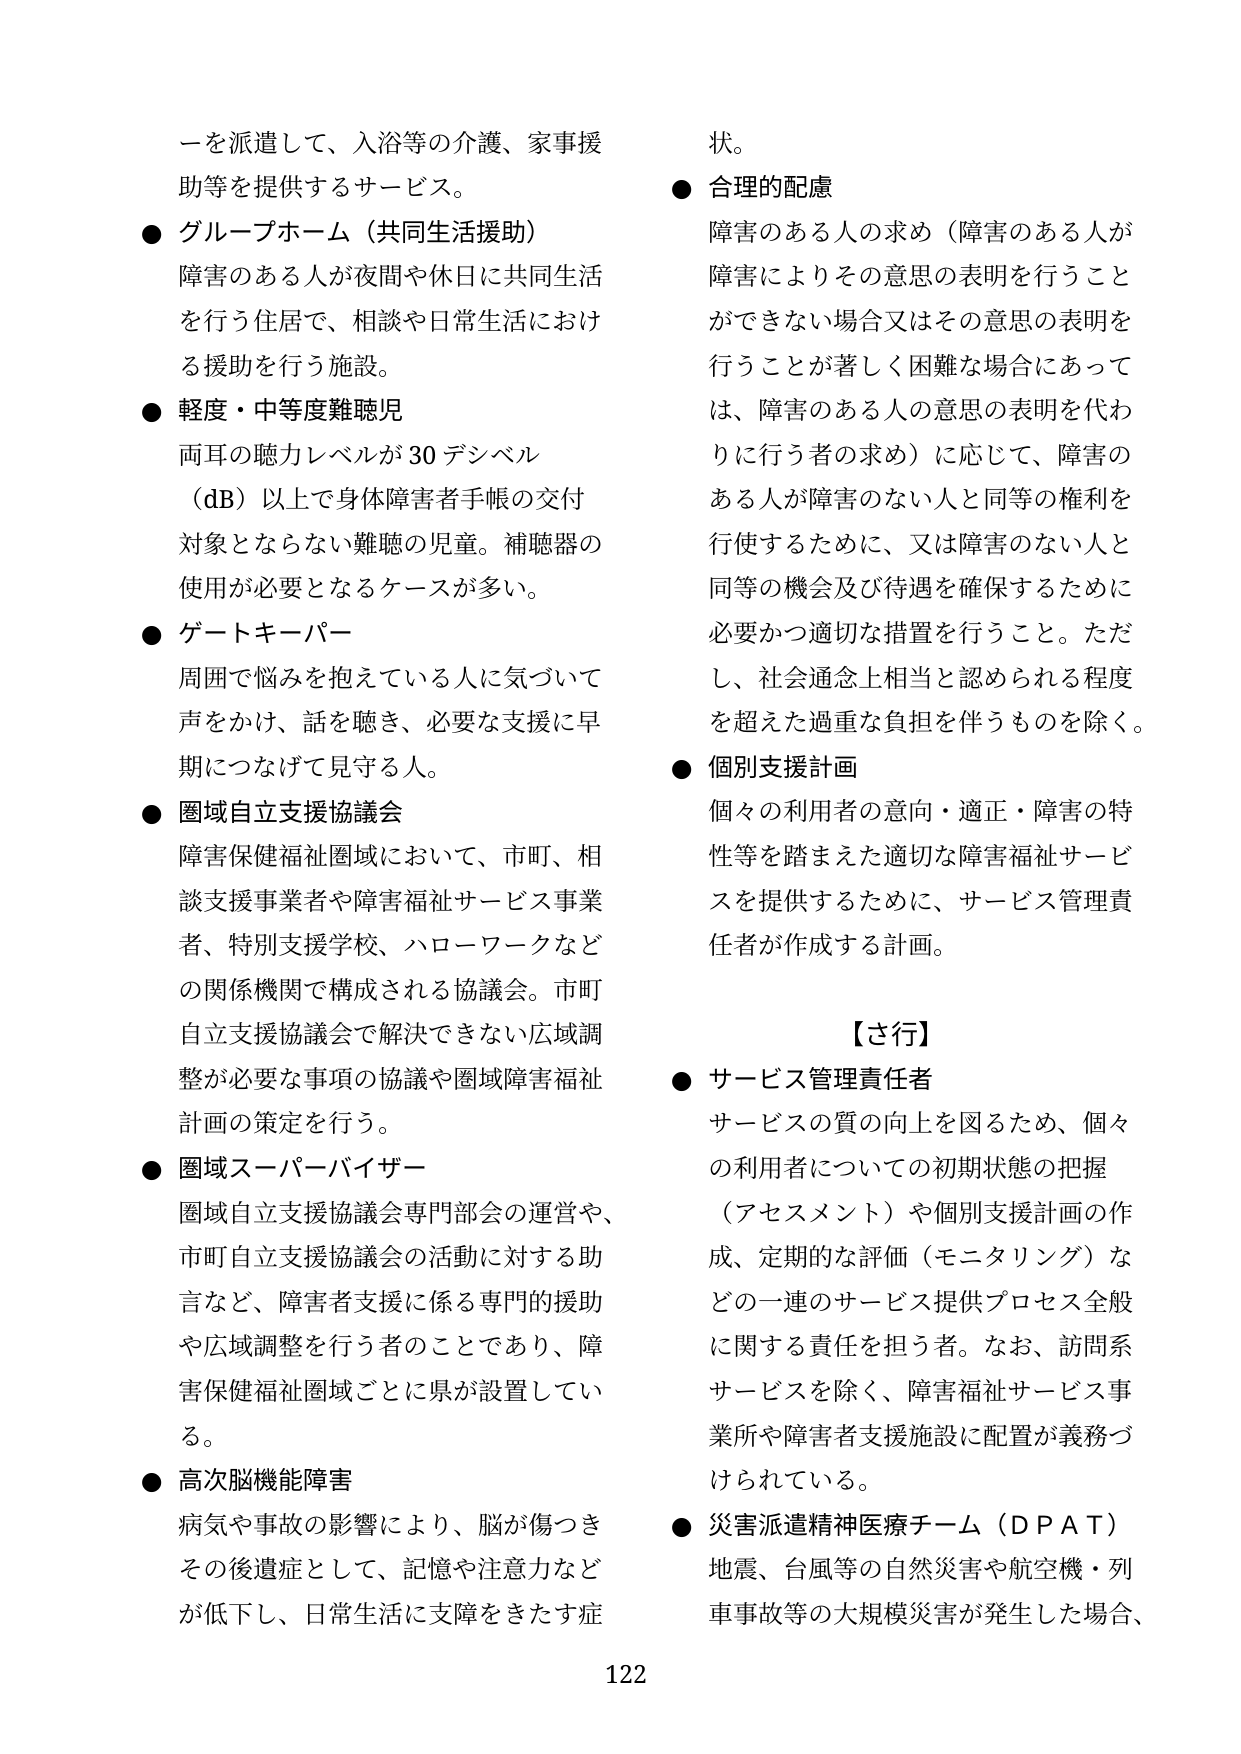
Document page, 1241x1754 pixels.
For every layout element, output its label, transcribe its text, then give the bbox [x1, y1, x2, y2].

list 圏域スーパーバイザー [141, 1144, 604, 1189]
list 軽度・中等度難聴児 両耳の聴力レベルが30デシベル（dB）以上で身体障害者手帳の交付対象とならない難聴の児童。補聴器の使用が必要となるケースが多い。 [141, 387, 604, 609]
text 【さ行】 [648, 1011, 1134, 1055]
list 圏域自立支援協議会 障害保健福祉圏域において、市町、相談支援事業者や障害福祉サービス事業者、特別支援学校、ハローワークなどの関係機関で構成される協議会。市町自立支援協議会で解決できない広域調整が必要な事項の協議や圏域障害福祉計画の策定を行う。 [141, 788, 604, 1144]
list サービス管理責任者 サービスの質の向上を図るため、個々の利用者についての初期状態の把握（アセスメント）や個別支援計画の作成、定期的な評価（モニタリング）などの一連のサービス提供プロセス全般に関する責任を担う者。なお、訪問系サービスを除く、障害福祉サービス事業所や障害者支援施設に配置が義務づけられている。 [671, 1055, 1134, 1501]
list 個別支援計画 個々の利用者の意向・適正・障害の特性等を踏まえた適切な障害福祉サービスを提供するために、サービス管理責任者が作成する計画。 [671, 743, 1134, 966]
list 災害派遣精神医療チーム（ＤＰＡＴ） 地震、台風等の自然災害や航空機・列車事故等の大規模災害が発生した場合、被災地域において精神科医療の提供と精神保健活動の支援を行う、専門的な研修・訓練を受けた医療チーム。 [671, 1501, 1134, 1635]
list グループホーム（共同生活援助） 障害のある人が夜間や休日に共同生活を行う住居で、相談や日常生活における援助を行う施設。 [141, 208, 604, 387]
list 居宅介護（ホームヘルプサービス） 障害のある人の家庭等にホームヘルパーを派遣して、入浴等の介護、家事援助等を提供するサービス。 [141, 119, 604, 208]
list 合理的配慮 障害のある人の求め（障害のある人が障害によりその意思の表明を行うことができない場合又はその意思の表明を行うことが著しく困難な場合にあっては、障害のある人の意思の表明を代わりに行う者の求め）に応じて、障害のある人が障害のない人と同等の権利を行使するために、又は障害のない人と同等の機会及び待遇を確保するために必要かつ適切な措置を行うこと。ただし、社会通念上相当と認められる程度を超えた過重な負担を伴うものを除く。 [671, 164, 1134, 743]
list 圏域自立支援協議会専門部会の運営や、市町自立支援協議会の活動に対する助言など、障害者支援に係る専門的援助や広域調整を行う者のことであり、障害保健福祉圏域ごとに県が設置している。 [178, 1189, 604, 1457]
list 高次脳機能障害 病気や事故の影響により、脳が傷つきその後遺症として、記憶や注意力などが低下し、日常生活に支障をきたす症状。 [671, 119, 1134, 164]
list ゲートキーパー 周囲で悩みを抱えている人に気づいて声をかけ、話を聴き、必要な支援に早期につなげて見守る人。 [141, 609, 604, 788]
list 高次脳機能障害 病気や事故の影響により、脳が傷つきその後遺症として、記憶や注意力などが低下し、日常生活に支障をきたす症状。 [141, 1457, 604, 1635]
